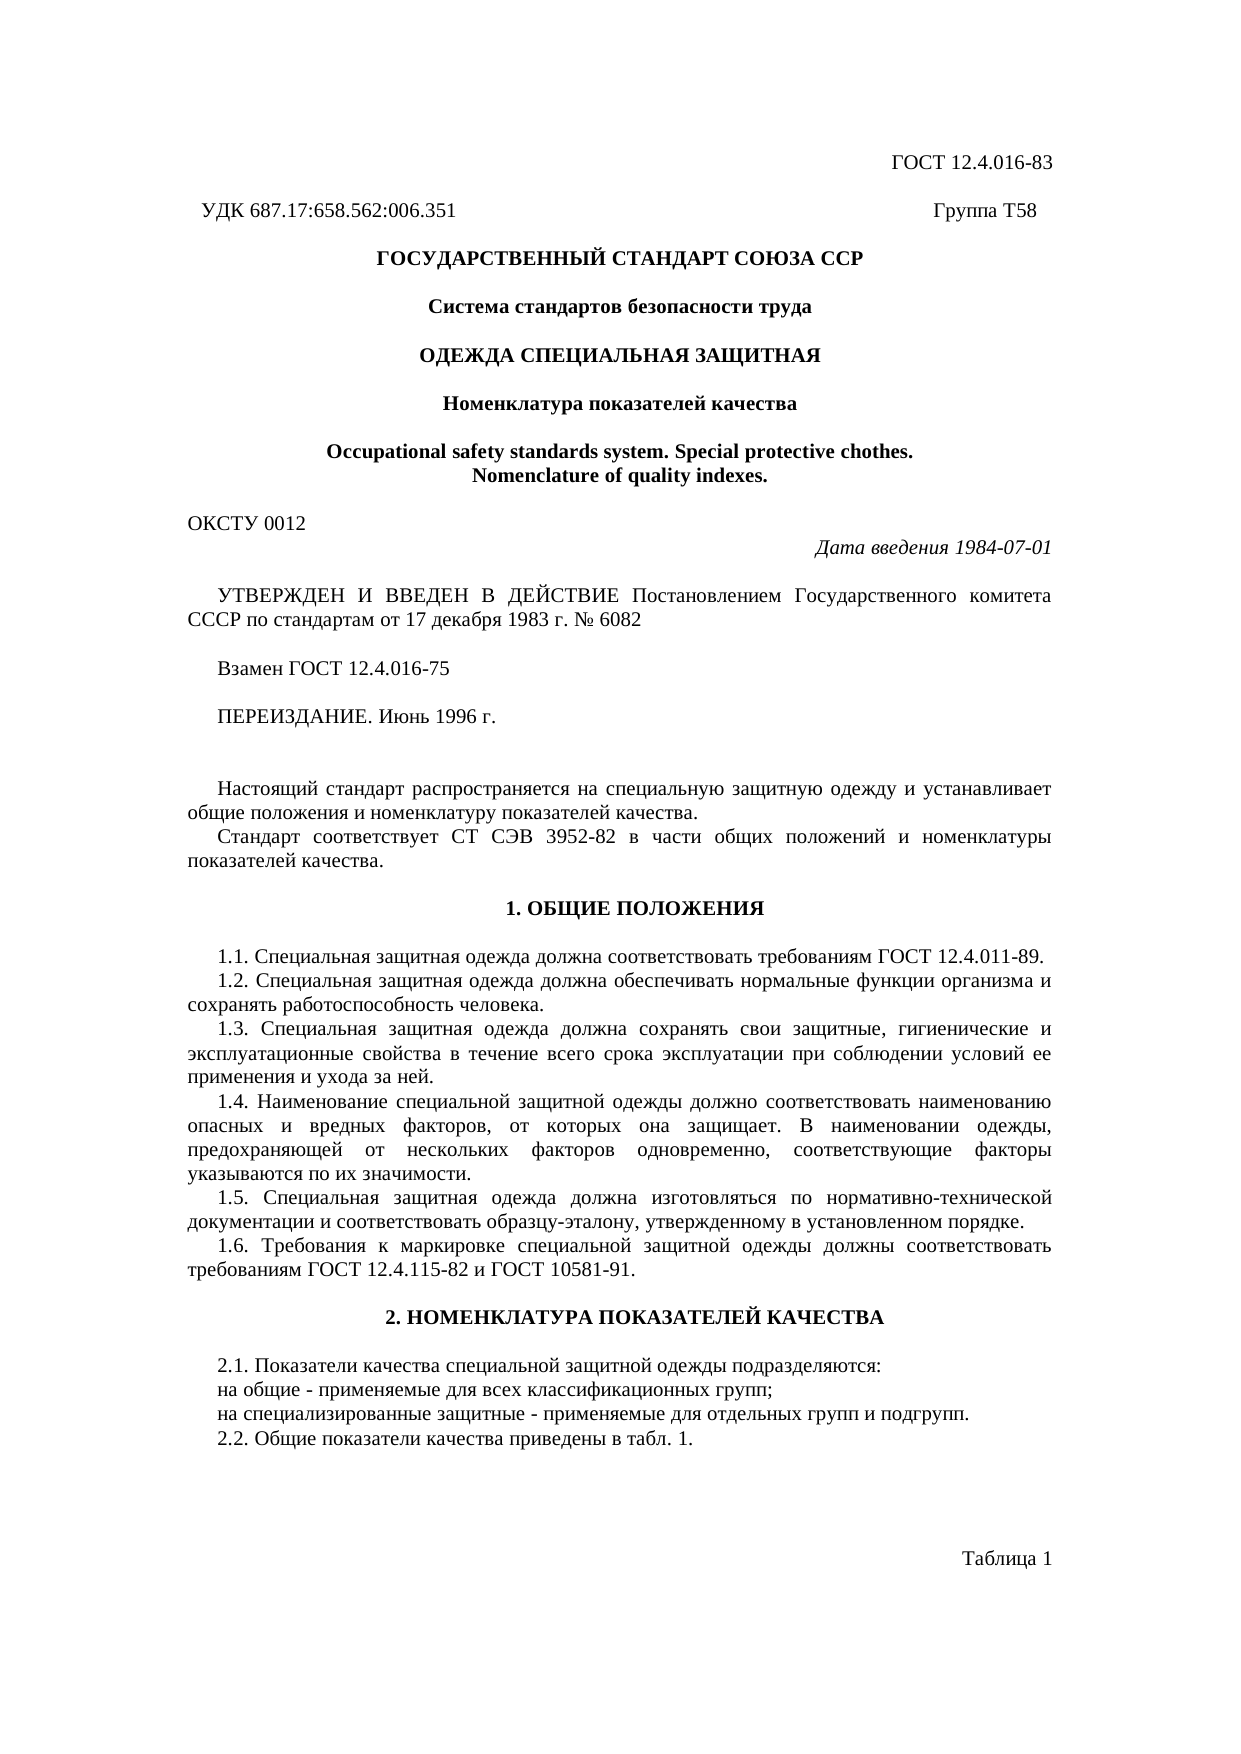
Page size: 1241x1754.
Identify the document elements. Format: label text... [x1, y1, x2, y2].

text 1.6. Требования к маркировке специальной защитной одежды должны соответствовать требованиям ГОСТ 12.4.115-82 и ГОСТ 10581-91. [187, 1233, 1053, 1281]
text 2.2. Общие показатели качества приведены в табл. 1. [187, 1425, 1053, 1449]
text Стандарт соответствует СТ СЭВ 3952-82 в части общих положений и номенклатуры показателей качества. [187, 824, 1053, 872]
text Настоящий стандарт распространяется на специальную защитную одежду и устанавливает общие положения и номенклатуру показателей качества. [187, 776, 1053, 824]
text ГОСТ 12.4.016-83 [187, 150, 1053, 174]
subtitle Номенклатура показателей качества [187, 391, 1053, 415]
subtitle Occupational safety standards system. Special protective chothes. [187, 439, 1053, 463]
text УДК 687.17:658.562:006.351 Группа Т58 [187, 198, 1053, 222]
text Таблица 1 [187, 1546, 1053, 1570]
text 1.1. Специальная защитная одежда должна соответствовать требованиям ГОСТ 12.4.011-89. [187, 944, 1053, 968]
text ПЕРЕИЗДАНИЕ. Июнь 1996 г. [187, 703, 1053, 727]
text на специализированные защитные - применяемые для отдельных групп и подгрупп. [187, 1401, 1053, 1425]
subtitle 1. ОБЩИЕ ПОЛОЖЕНИЯ [187, 896, 1053, 920]
text 2.1. Показатели качества специальной защитной одежды подразделяются: [187, 1353, 1053, 1377]
text 1.2. Специальная защитная одежда должна обеспечивать нормальные функции организма и сохранять работоспособность человека. [187, 968, 1053, 1016]
text Дата введения 1984-07-01 [187, 535, 1053, 559]
subtitle 2. НОМЕНКЛАТУРА ПОКАЗАТЕЛЕЙ КАЧЕСТВА [187, 1305, 1053, 1329]
subtitle ГОСУДАРСТВЕННЫЙ СТАНДАРТ СОЮЗА ССР [187, 246, 1053, 270]
text ОКСТУ 0012 [187, 511, 1053, 535]
subtitle Система стандартов безопасности труда [187, 294, 1053, 318]
text 1.4. Наименование специальной защитной одежды должно соответствовать наименованию опасных и вредных факторов, от которых она защищает. В наименовании одежды, предохраняющей от нескольких факторов одновременно, соответствующие факторы указываются по их значимости. [187, 1088, 1053, 1185]
subtitle ОДЕЖДА СПЕЦИАЛЬНАЯ ЗАЩИТНАЯ [187, 342, 1053, 367]
text УТВЕРЖДЕН И ВВЕДЕН В ДЕЙСТВИЕ Постановлением Государственного комитета СССР по стандартам от 17 декабря 1983 г. № 6082 [187, 583, 1053, 631]
text на общие - применяемые для всех классификационных групп; [187, 1377, 1053, 1401]
text 1.3. Специальная защитная одежда должна сохранять свои защитные, гигиенические и эксплуатационные свойства в течение всего срока эксплуатации при соблюдении условий ее применения и ухода за ней. [187, 1016, 1053, 1088]
subtitle Nomenclature of quality indexes. [187, 463, 1053, 487]
text 1.5. Специальная защитная одежда должна изготовляться по нормативно-технической документации и соответствовать образцу-эталону, утвержденному в установленном порядке. [187, 1185, 1053, 1233]
text Взамен ГОСТ 12.4.016-75 [187, 655, 1053, 679]
